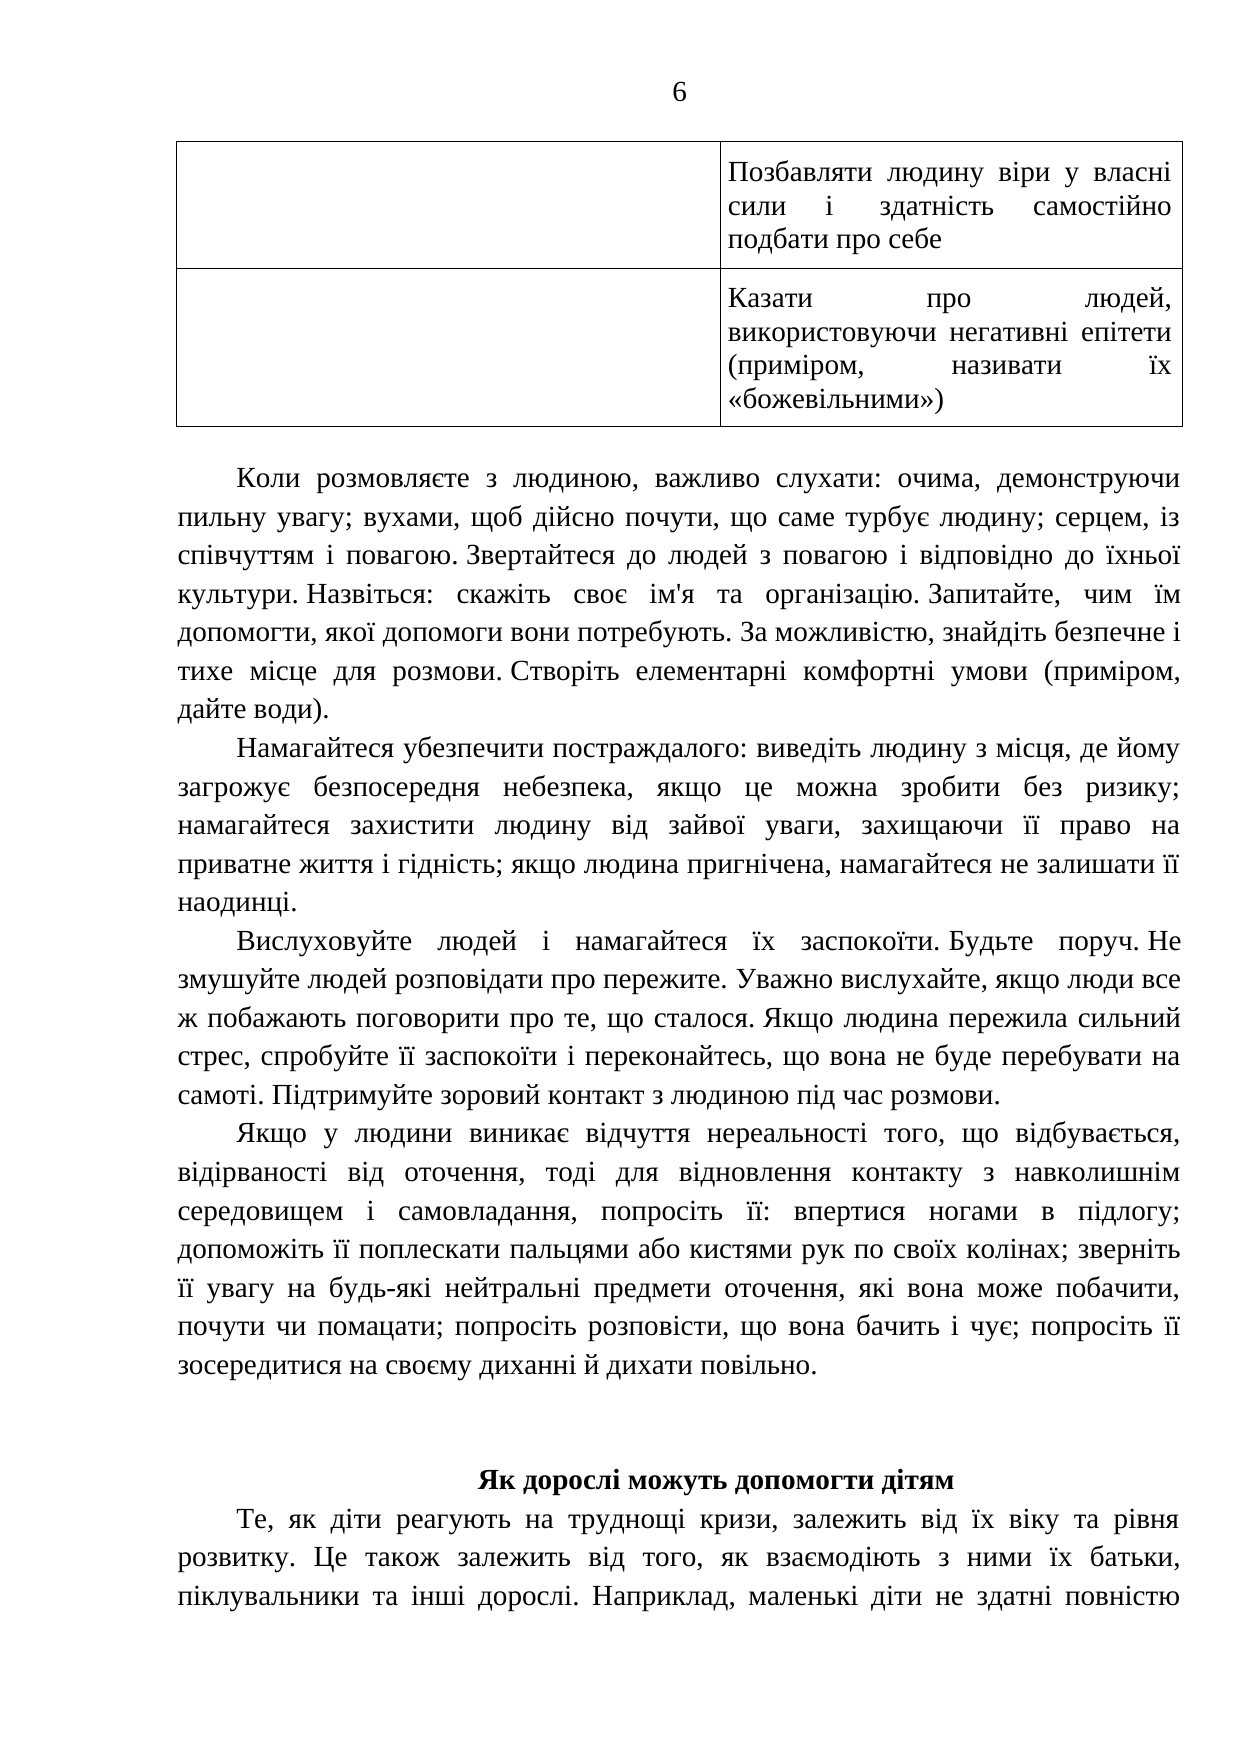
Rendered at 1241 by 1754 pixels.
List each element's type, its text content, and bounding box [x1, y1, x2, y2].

table_cell [177, 142, 720, 268]
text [177, 1501, 1181, 1612]
table_cell Казати про людей, використовуючи негативні епітети (приміром, називати їх «божевільними») [721, 269, 1182, 426]
text Коли розмовляєте з людиною, важливо слухати: очима, демонструючи пильну увагу; вухами, щоб дійсно почути, що саме турбує людину; серцем, із співчуттям і повагою. Звертайтеся до людей з повагою і відповідно до їхньої культури. Назвіться: скажіть своє ім'я та організацію. Запитайте, чим їм допомогти, якої допомоги вони потребують. За можливістю, знайдіть безпечне і тихе місце для розмови. Створіть елементарні комфортні умови (приміром, дайте води). [177, 460, 1181, 725]
table_cell [177, 269, 720, 426]
text Намагайтеся убезпечити постраждалого: виведіть людину з місця, де йому загрожує безпосередня небезпека, якщо це можна зробити без ризику; намагайтеся захистити людину від зайвої уваги, захищаючи її право на приватне життя і гідність; якщо людина пригнічена, намагайтеся не залишати її наодинці. [177, 730, 1181, 918]
subtitle Як дорослі можуть допомогти дітям [177, 1462, 1181, 1496]
table_cell Позбавляти людину віри у власні сили і здатність самостійно подбати про себе [721, 142, 1182, 268]
text Якщо у людини виникає відчуття нереальності того, що відбувається, відірваності від оточення, тоді для відновлення контакту з навколишнім середовищем і самовладання, попросіть її: впертися ногами в підлогу; допоможіть її поплескати пальцями або кистями рук по своїх колінах; зверніть її увагу на будь-які нейтральні предмети оточення, які вона може побачити, почути чи помацати; попросіть розповісти, що вона бачить і чує; попросіть її зосередитися на своєму диханні й дихати повільно. [177, 1116, 1181, 1380]
text Вислуховуйте людей і намагайтеся їх заспокоїти. Будьте поруч. Не змушуйте людей розповідати про пережите. Уважно вислухайте, якщо люди все ж побажають поговорити про те, що сталося. Якщо людина пережила сильний стрес, спробуйте її заспокоїти і переконайтесь, що вона не буде перебувати на самоті. Підтримуйте зоровий контакт з людиною під час розмови. [177, 923, 1181, 1111]
